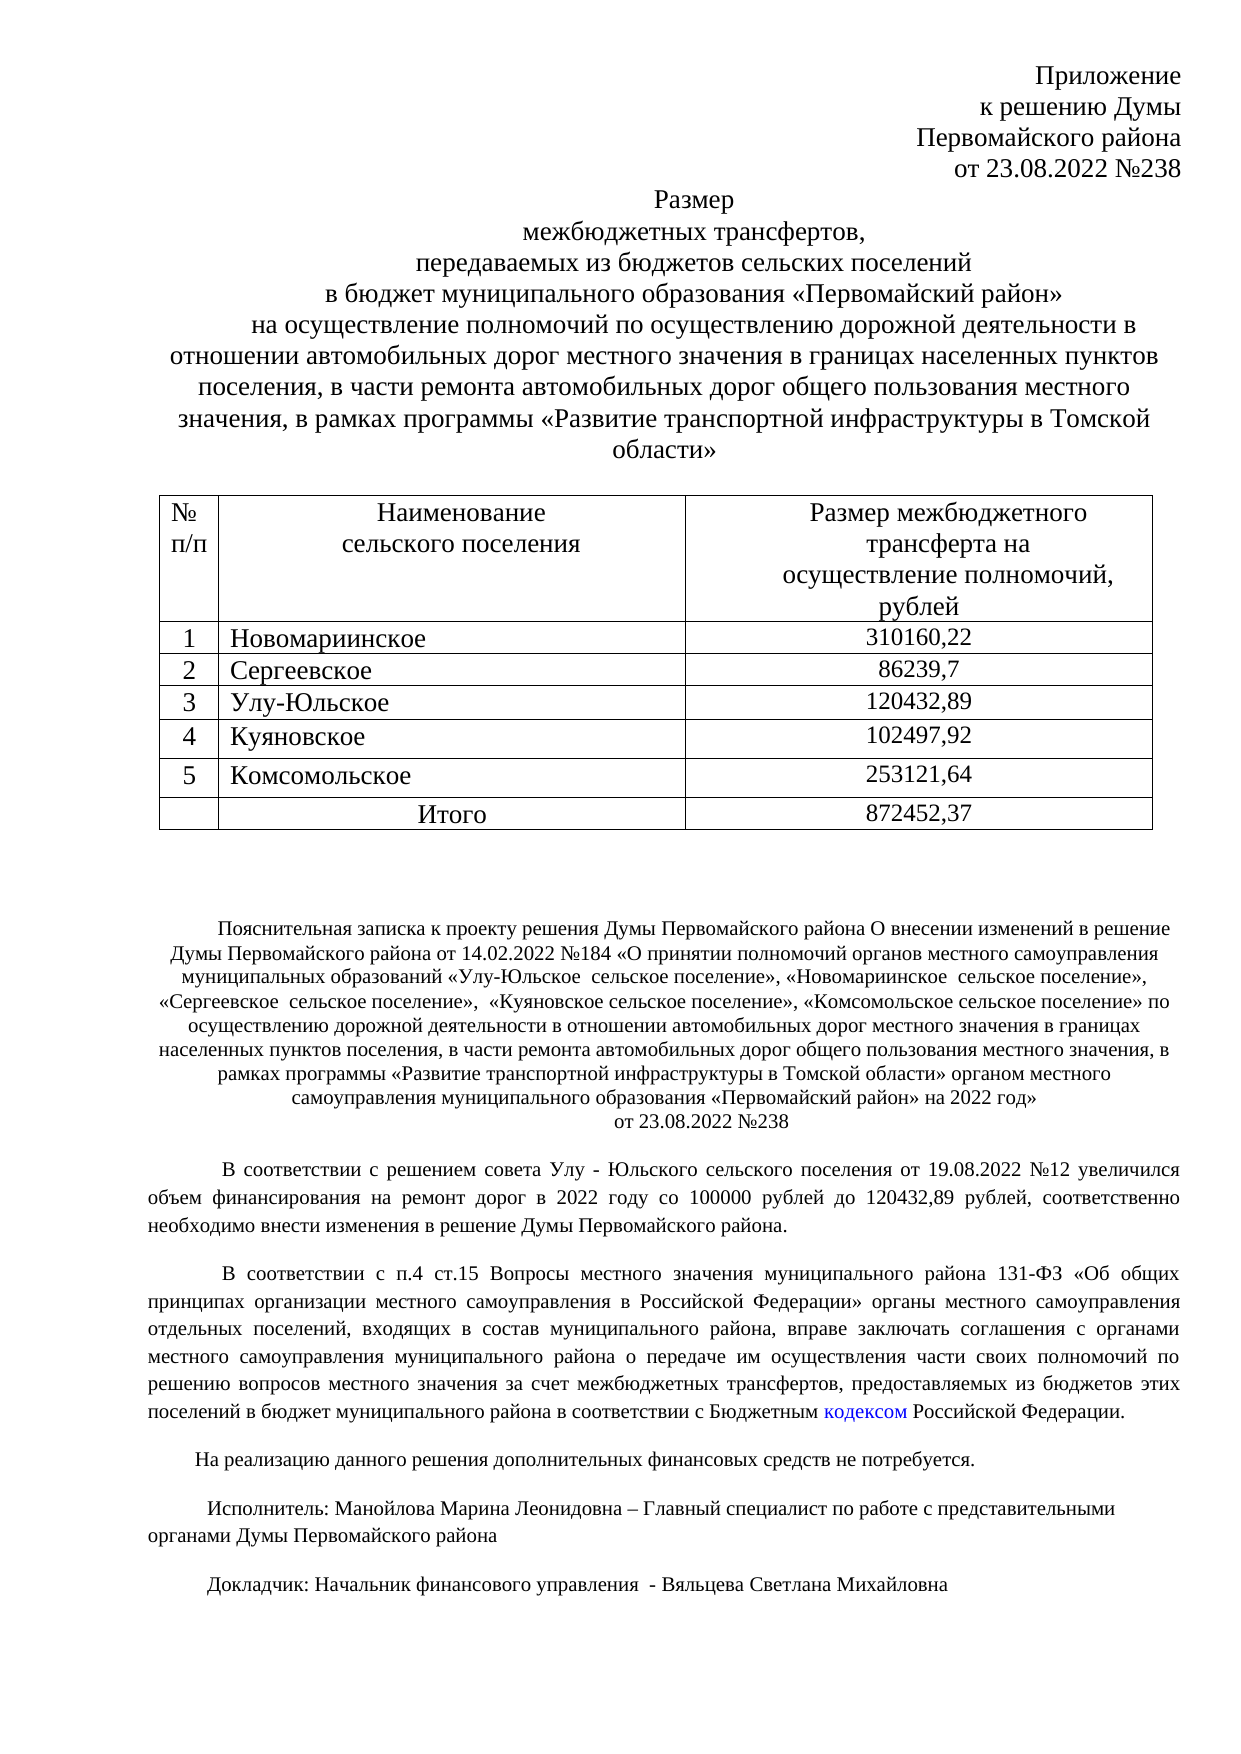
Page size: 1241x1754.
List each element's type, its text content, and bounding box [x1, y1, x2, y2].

text На реализацию данного решения дополнительных финансовых средств не потребуется. [148, 1447, 1181, 1471]
table_cell Куяновское [219, 720, 685, 758]
text В соответствии с п.4 ст.15 Вопросы местного значения муниципального района 131-ФЗ «Об общих принципах организации местного самоуправления в Российской Федерации» органы местного самоуправления отдельных поселений, входящих в состав муниципального района, вправе заключать соглашения с органами местного самоуправления муниципального района о передаче им осуществления части своих полномочий по решению вопросов местного значения за счет межбюджетных трансфертов, предоставляемых из бюджетов этих поселений в бюджет муниципального района в соответствии с Бюджетным кодексом Российской Федерации. [148, 1261, 1181, 1423]
table_cell 253121,64 [686, 759, 1152, 797]
table_header № п/п [160, 496, 218, 621]
table_cell 102497,92 [686, 720, 1152, 758]
table_cell Итого [219, 798, 685, 829]
text на осуществление полномочий по осуществлению дорожной деятельности в отношении автомобильных дорог местного значения в границах населенных пунктов поселения, в части ремонта автомобильных дорог общего пользования местного значения, в рамках программы «Развитие транспортной инфраструктуры в Томской области» [148, 308, 1181, 464]
table_cell 86239,7 [686, 654, 1152, 685]
table_cell 5 [160, 759, 218, 797]
table_header Наименование сельского поселения [219, 496, 685, 621]
table_cell 4 [160, 720, 218, 758]
text Пояснительная записка к проекту решения Думы Первомайского района О внесении изменений в решение Думы Первомайского района от 14.02.2022 №184 «О принятии полномочий органов местного самоуправления муниципальных образований «Улу-Юльское сельское поселение», «Новомариинское сельское поселение», «Сергеевское сельское поселение», «Куяновское сельское поселение», «Комсомольское сельское поселение» по осуществлению дорожной деятельности в отношении автомобильных дорог местного значения в границах населенных пунктов поселения, в части ремонта автомобильных дорог общего пользования местного значения, в рамках программы «Развитие транспортной инфраструктуры в Томской области» органом местного самоуправления муниципального образования «Первомайский район» на 2022 год» [148, 916, 1181, 1109]
text от 23.08.2022 №238 [148, 152, 1181, 184]
text в бюджет муниципального образования «Первомайский район» [148, 277, 1181, 308]
text Размер [148, 184, 1181, 215]
table_cell Улу-Юльское [219, 686, 685, 719]
table_cell [160, 798, 218, 829]
table_cell 3 [160, 686, 218, 719]
text к решению Думы [148, 90, 1181, 121]
text от 23.08.2022 №238 [148, 1109, 1181, 1133]
table_cell 120432,89 [686, 686, 1152, 719]
table_cell 310160,22 [686, 622, 1152, 653]
text В соответствии с решением совета Улу - Юльского сельского поселения от 19.08.2022 №12 увеличился объем финансирования на ремонт дорог в 2022 году со 100000 рублей до 120432,89 рублей, соответственно необходимо внести изменения в решение Думы Первомайского района. [148, 1157, 1181, 1237]
text передаваемых из бюджетов сельских поселений [148, 246, 1181, 277]
table_cell 2 [160, 654, 218, 685]
table_cell 1 [160, 622, 218, 653]
table_cell Новомариинское [219, 622, 685, 653]
text Докладчик: Начальник финансового управления - Вяльцева Светлана Михайловна [148, 1572, 1181, 1596]
table_cell Сергеевское [219, 654, 685, 685]
text Приложение [148, 59, 1181, 90]
text Первомайского района [148, 121, 1181, 152]
table_cell 872452,37 [686, 798, 1152, 829]
table_cell Комсомольское [219, 759, 685, 797]
table_header Размер межбюджетного трансферта на осуществление полномочий, рублей [686, 496, 1152, 621]
text Исполнитель: Манойлова Марина Леонидовна – Главный специалист по работе с представительными органами Думы Первомайского района [148, 1496, 1181, 1547]
text межбюджетных трансфертов, [148, 215, 1181, 246]
